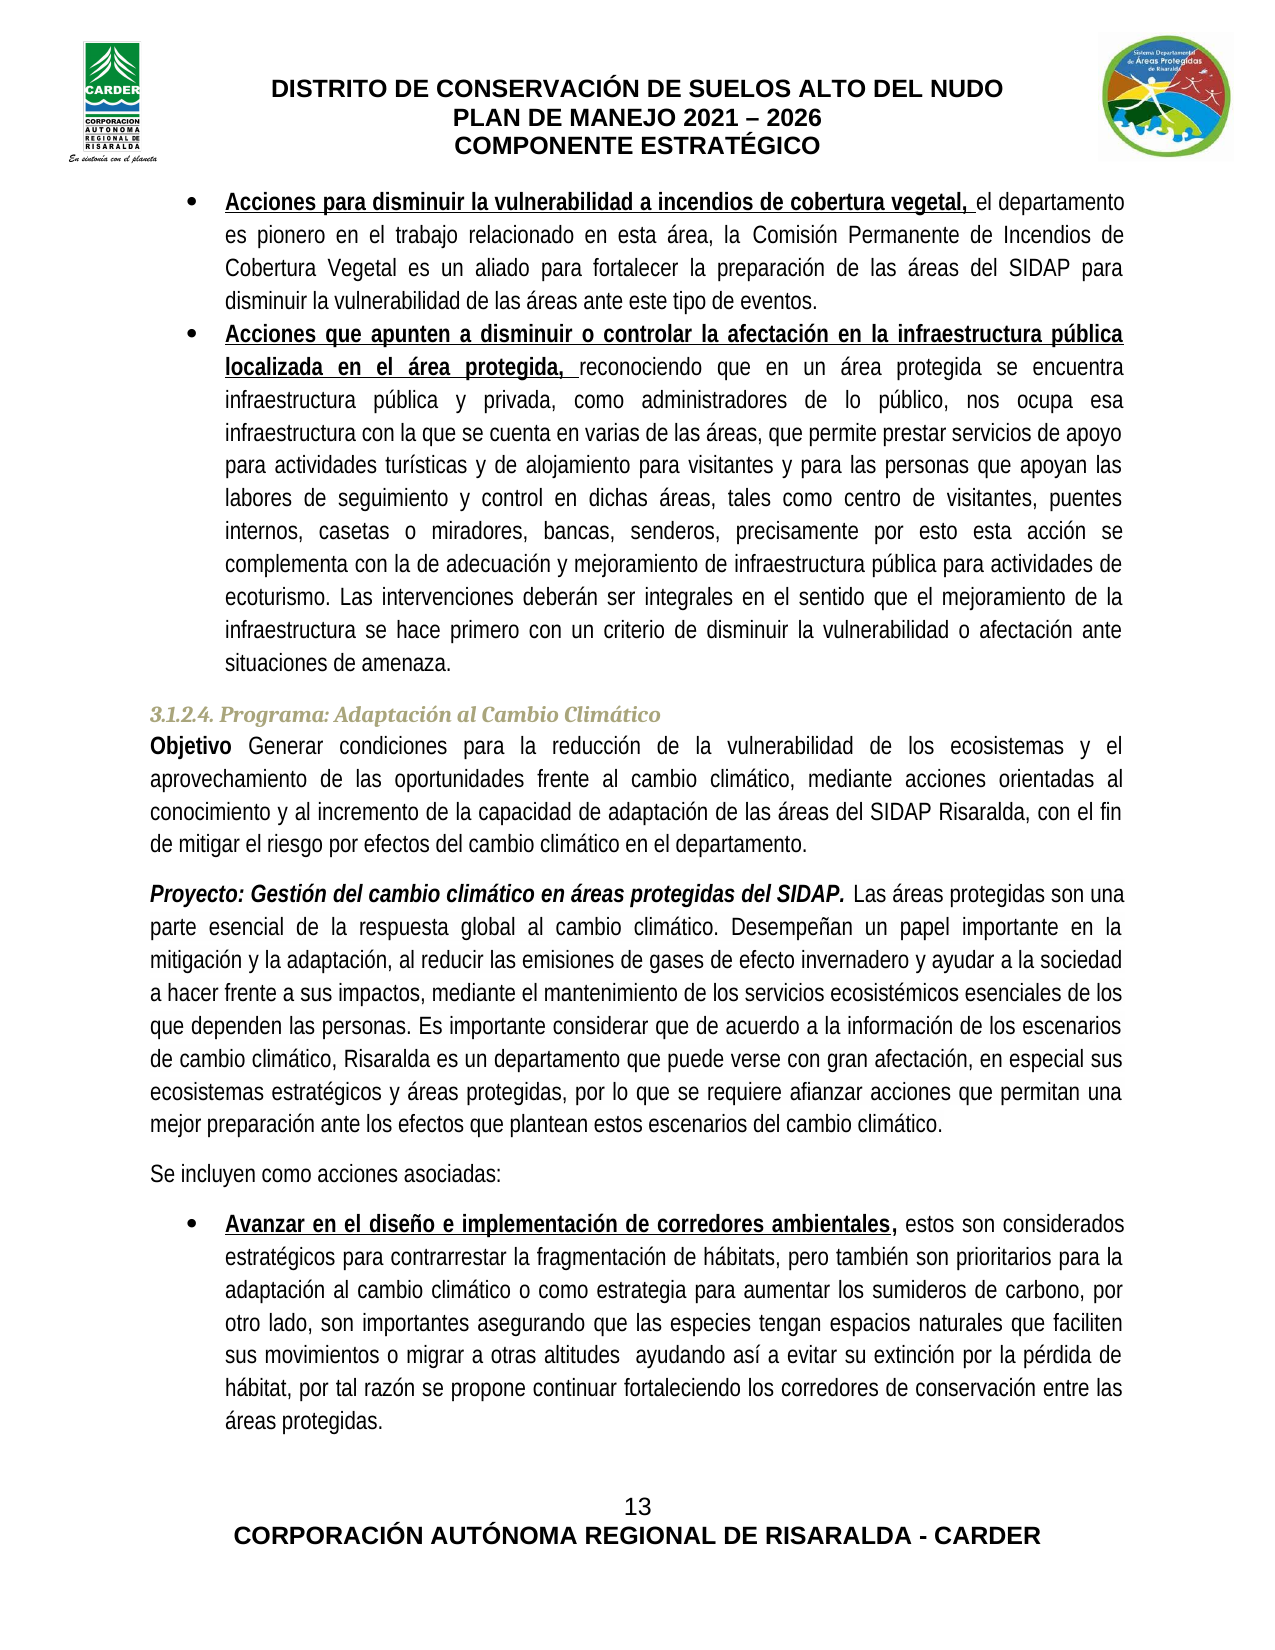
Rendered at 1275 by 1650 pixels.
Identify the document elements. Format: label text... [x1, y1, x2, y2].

picture [1098, 32, 1234, 162]
text Se incluyen como acciones asociadas: [150, 1159, 1125, 1188]
text Objetivo Generar condiciones para la reducción de la vulnerabilidad de los ecosistemas y el aprovechamiento de las oportunidades frente al cambio climático, mediante acciones orientadas al conocimiento y al incremento de la capacidad de adaptación de las áreas del SIDAP Risaralda, con el fin de mitigar el riesgo por efectos del cambio climático en el departamento. [150, 731, 1125, 858]
list Avanzar en el diseño e implementación de corredores ambientales, estos son considerados estratégicos para contrarrestar la fragmentación de hábitats, pero también son prioritarios para la adaptación al cambio climático o como estrategia para aumentar los sumideros de carbono, por otro lado, son importantes asegurando que las especies tengan espacios naturales que faciliten sus movimientos o migrar a otras altitudes ayudando así a evitar su extinción por la pérdida de hábitat, por tal razón se propone continuar fortaleciendo los corredores de conservación entre las áreas protegidas. [187, 1209, 1125, 1435]
list Acciones que apunten a disminuir o controlar la afectación en la infraestructura pública localizada en el área protegida, reconociendo que en un área protegida se encuentra infraestructura pública y privada, como administradores de lo público, nos ocupa esa infraestructura con la que se cuenta en varias de las áreas, que permite prestar servicios de apoyo para actividades turísticas y de alojamiento para visitantes y para las personas que apoyan las labores de seguimiento y control en dichas áreas, tales como centro de visitantes, puentes internos, casetas o miradores, bancas, senderos, precisamente por esto esta acción se complementa con la de adecuación y mejoramiento de infraestructura pública para actividades de ecoturismo. Las intervenciones deberán ser integrales en el sentido que el mejoramiento de la infraestructura se hace primero con un criterio de disminuir la vulnerabilidad o afectación ante situaciones de amenaza. [187, 319, 1125, 677]
picture [63, 34, 163, 173]
subtitle 3.1.2.4. Programa: Adaptación al Cambio Climático [150, 702, 1125, 728]
list Acciones para disminuir la vulnerabilidad a incendios de cobertura vegetal, el departamento es pionero en el trabajo relacionado en esta área, la Comisión Permanente de Incendios de Cobertura Vegetal es un aliado para fortalecer la preparación de las áreas del SIDAP para disminuir la vulnerabilidad de las áreas ante este tipo de eventos. [187, 187, 1125, 314]
